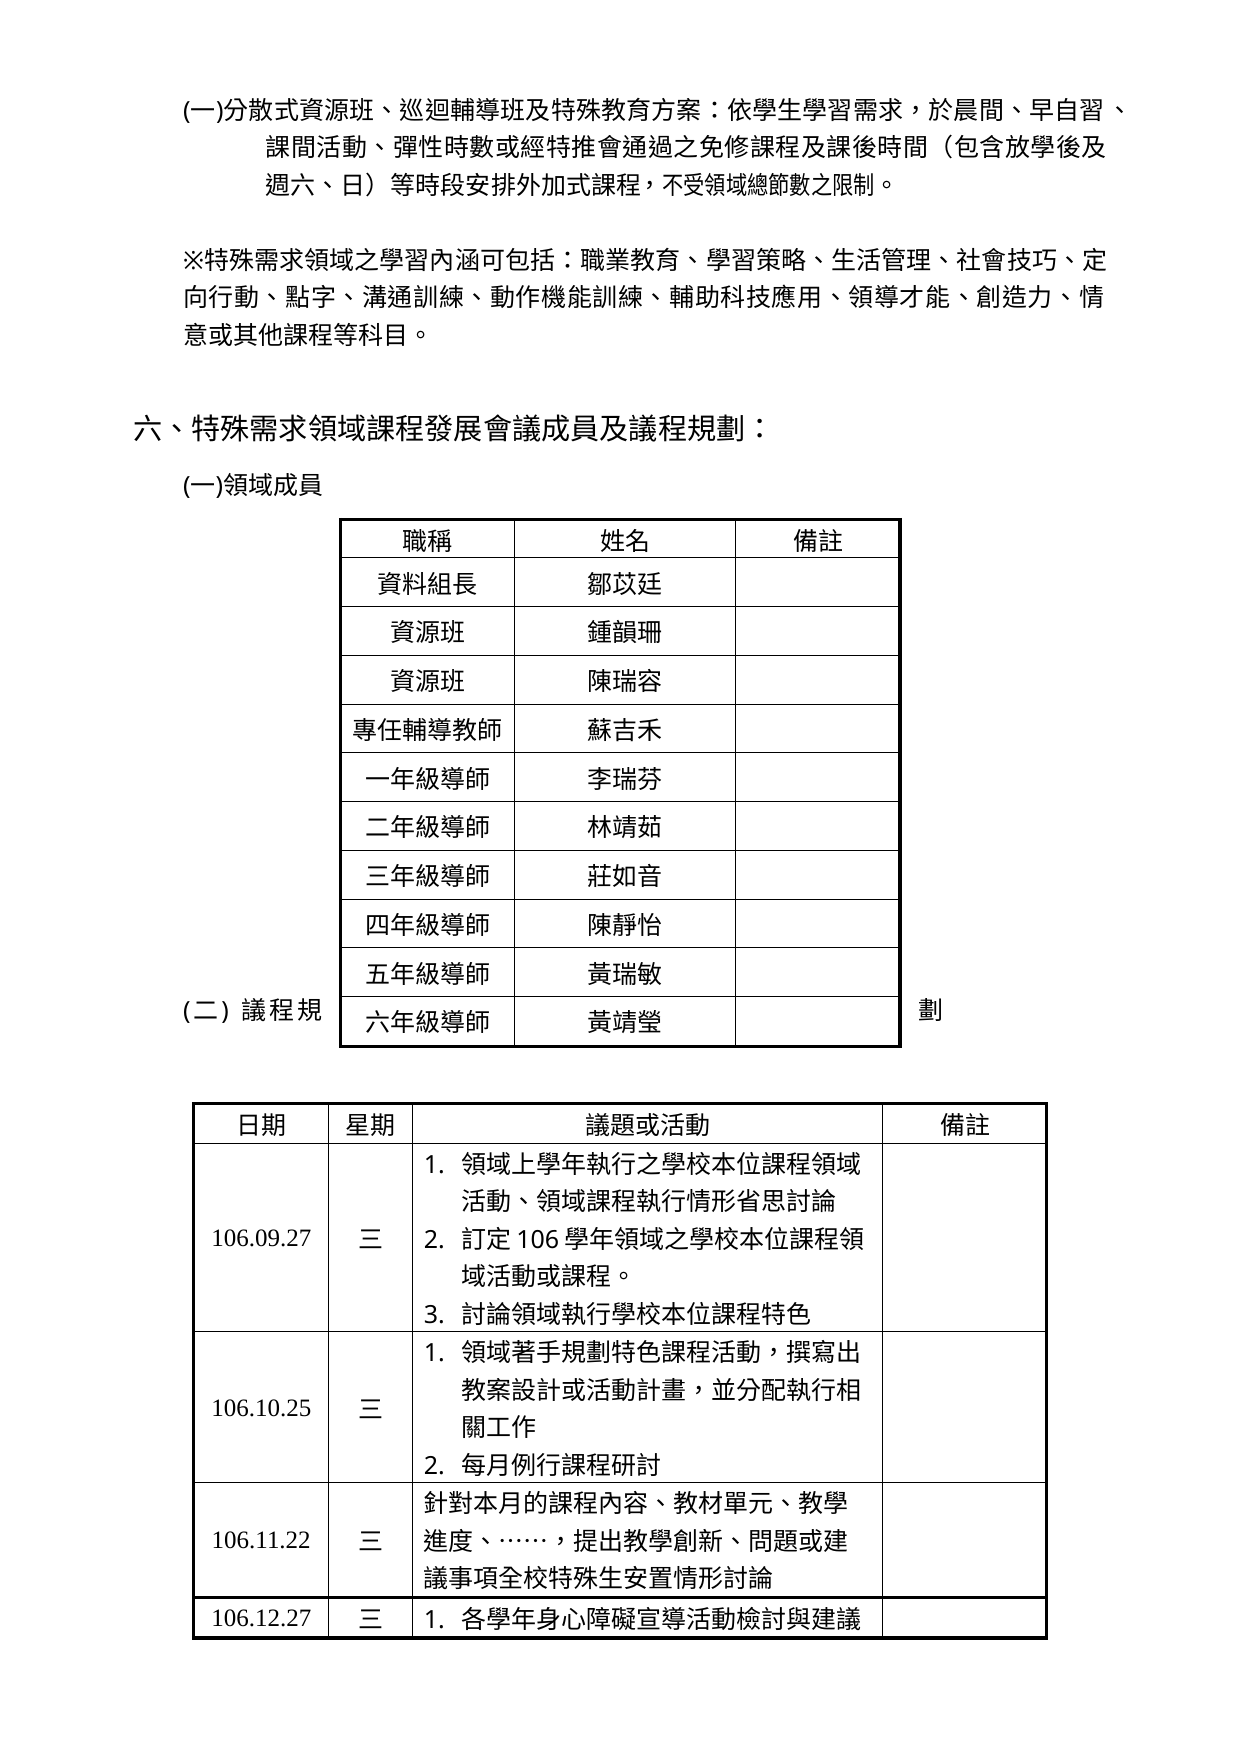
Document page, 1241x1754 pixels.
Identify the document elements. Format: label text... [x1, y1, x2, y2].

text (一)領域成員 [183, 464, 1107, 502]
text ※特殊需求領域之學習內涵可包括：職業教育、學習策略、生活管理、社會技巧、定向行動、點字、溝通訓練、動作機能訓練、輔助科技應用、領導才能、創造力、情意或其他課程等科目。 [183, 239, 1107, 352]
table_cell 黃瑞敏 [515, 948, 735, 996]
table_cell 六年級導師 [342, 997, 514, 1045]
table_cell 黃靖瑩 [515, 997, 735, 1045]
table_cell [736, 851, 898, 898]
text (一)分散式資源班、巡迴輔導班及特殊教育方案：依學生學習需求，於晨間、早自習、課間活動、彈性時數或經特推會通過之免修課程及課後時間（包含放學後及週六、日）等時段安排外加式課程，不受領域總節數之限制。 [183, 89, 1107, 202]
table_cell 林靖茹 [515, 802, 735, 850]
table_cell 106.10.25 [195, 1332, 328, 1482]
table_cell [736, 802, 898, 850]
table_cell 三 [329, 1599, 412, 1636]
table_cell [883, 1332, 1045, 1482]
table_cell 資源班 [342, 607, 514, 655]
table_cell 五年級導師 [342, 948, 514, 996]
table_cell 陳瑞容 [515, 656, 735, 703]
table_cell 三 [329, 1144, 412, 1331]
table_cell 針對本月的課程內容、教材單元、教學進度、……，提出教學創新、問題或建議事項全校特殊生安置情形討論 [413, 1483, 882, 1596]
table_header 星期 [329, 1105, 412, 1143]
table_cell 四年級導師 [342, 900, 514, 947]
table_cell 蘇吉禾 [515, 705, 735, 752]
table_cell 鄒苡廷 [515, 558, 735, 606]
table_cell [883, 1144, 1045, 1331]
table_cell 106.11.22 [195, 1483, 328, 1596]
table_cell 一年級導師 [342, 753, 514, 801]
table_cell 李瑞芬 [515, 753, 735, 801]
text (二) 議程規劃 [902, 989, 1107, 1027]
table_cell [736, 900, 898, 947]
table_cell [736, 948, 898, 996]
table_cell 三 [329, 1483, 412, 1596]
text 六、特殊需求領域課程發展會議成員及議程規劃： [133, 389, 1107, 464]
table_cell 106.12.27 [195, 1599, 328, 1636]
table_cell [736, 558, 898, 606]
table_cell [736, 656, 898, 703]
table_cell 二年級導師 [342, 802, 514, 850]
table_header 議題或活動 [413, 1105, 882, 1143]
table_cell 資料組長 [342, 558, 514, 606]
table_header 職稱 [342, 521, 514, 557]
table_cell 資源班 [342, 656, 514, 703]
table_cell 領域著手規劃特色課程活動，撰寫出教案設計或活動計畫，並分配執行相關工作 每月例行課程研討 [413, 1332, 882, 1482]
table_cell [736, 753, 898, 801]
table_cell 專任輔導教師 [342, 705, 514, 752]
table_cell 三 [329, 1332, 412, 1482]
table_header 日期 [195, 1105, 328, 1143]
table_cell 三年級導師 [342, 851, 514, 898]
table_cell 莊如音 [515, 851, 735, 898]
text (二) 議程規劃 [183, 989, 339, 1027]
table_cell 陳靜怡 [515, 900, 735, 947]
table_cell 鍾韻珊 [515, 607, 735, 655]
table_cell 106.09.27 [195, 1144, 328, 1331]
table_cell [413, 1599, 882, 1636]
table_cell [736, 607, 898, 655]
table_header 備註 [736, 521, 898, 557]
table_header 姓名 [515, 521, 735, 557]
table_cell [883, 1599, 1045, 1636]
table_cell 領域上學年執行之學校本位課程領域活動、領域課程執行情形省思討論 訂定106學年領域之學校本位課程領域活動或課程。 討論領域執行學校本位課程特色 [413, 1144, 882, 1331]
table_header 備註 [883, 1105, 1045, 1143]
table_cell [736, 705, 898, 752]
table_cell [883, 1483, 1045, 1596]
table_cell [736, 997, 898, 1045]
